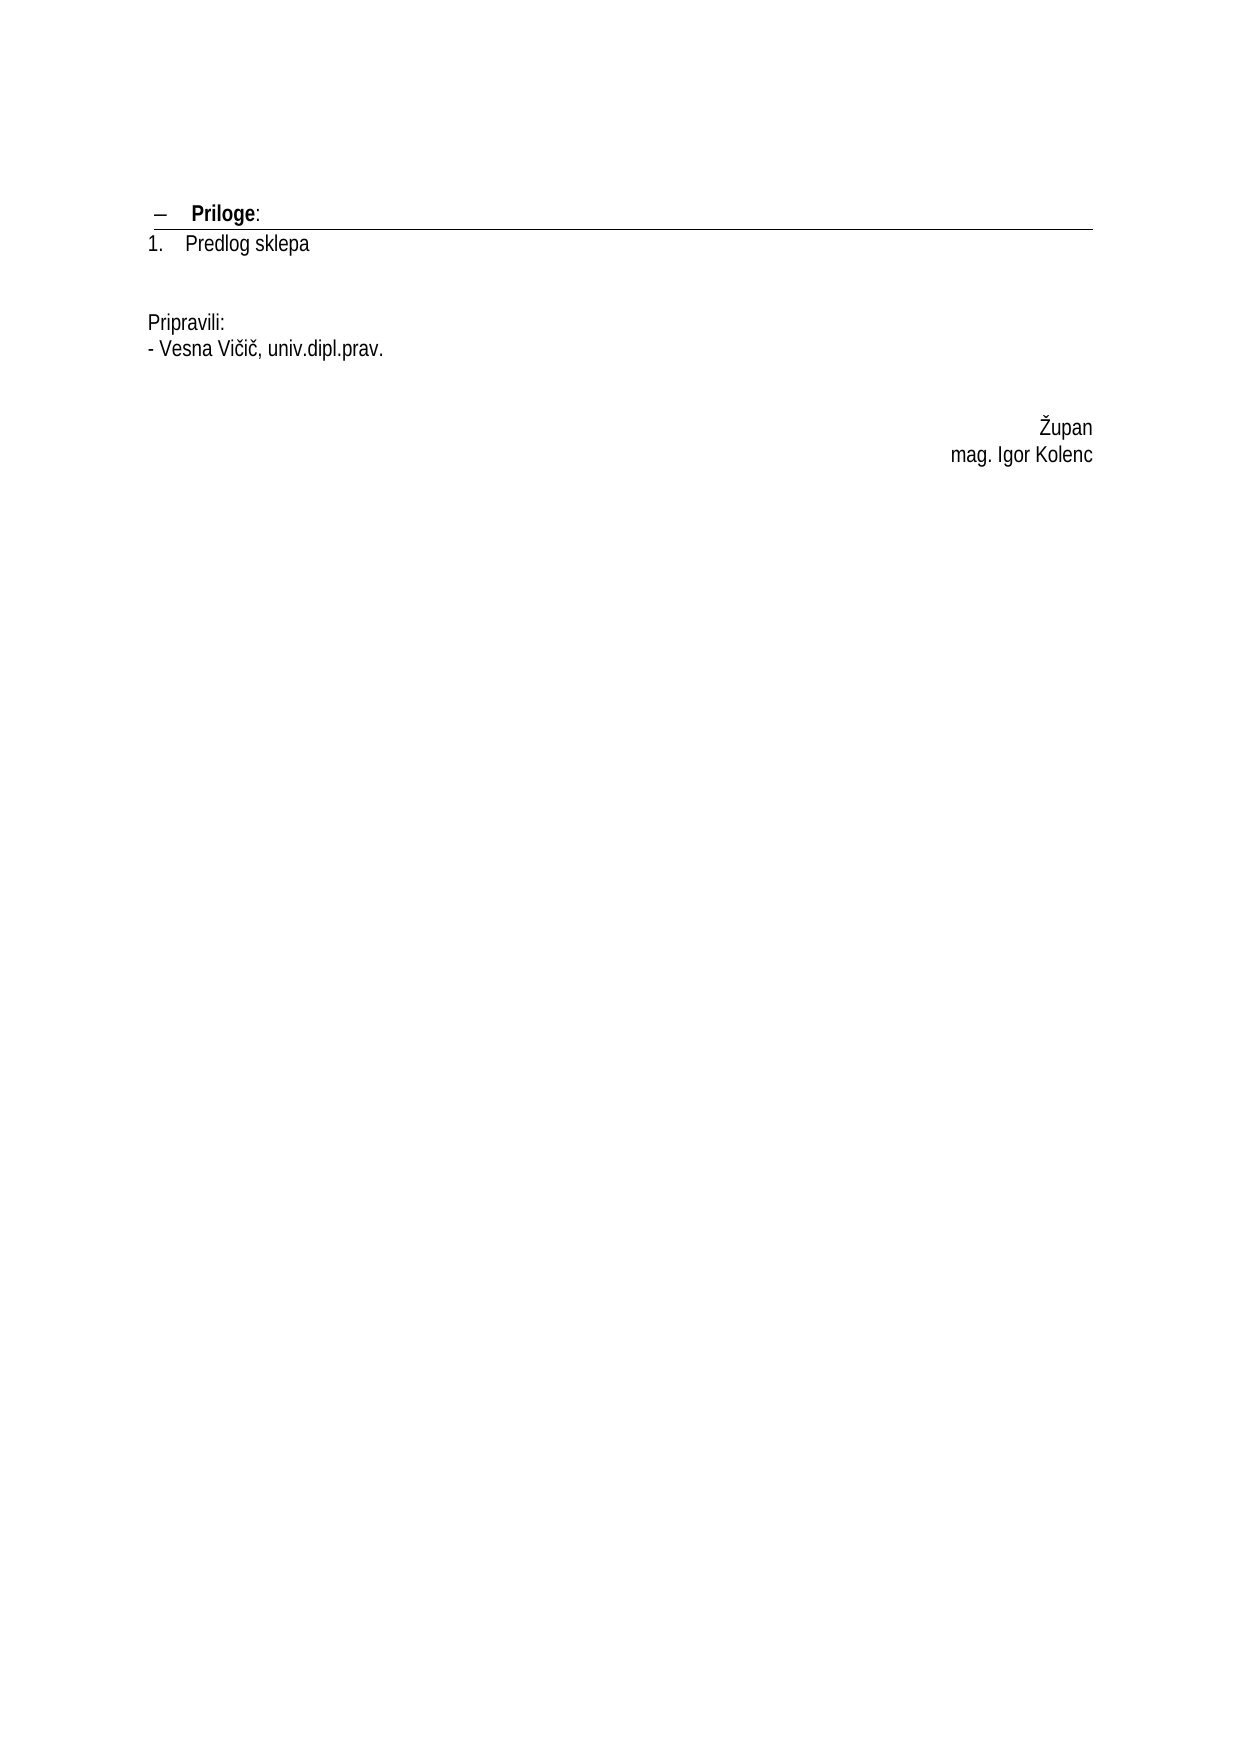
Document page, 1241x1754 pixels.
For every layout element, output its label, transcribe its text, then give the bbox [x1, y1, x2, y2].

text Župan [154, 414, 1093, 441]
text Pripravili: [148, 309, 1093, 335]
list Priloge: [154, 200, 1093, 229]
list Predlog sklepa [148, 230, 1093, 256]
text - Vesna Vičič, univ.dipl.prav. [148, 335, 1093, 362]
text mag. Igor Kolenc [154, 441, 1093, 467]
